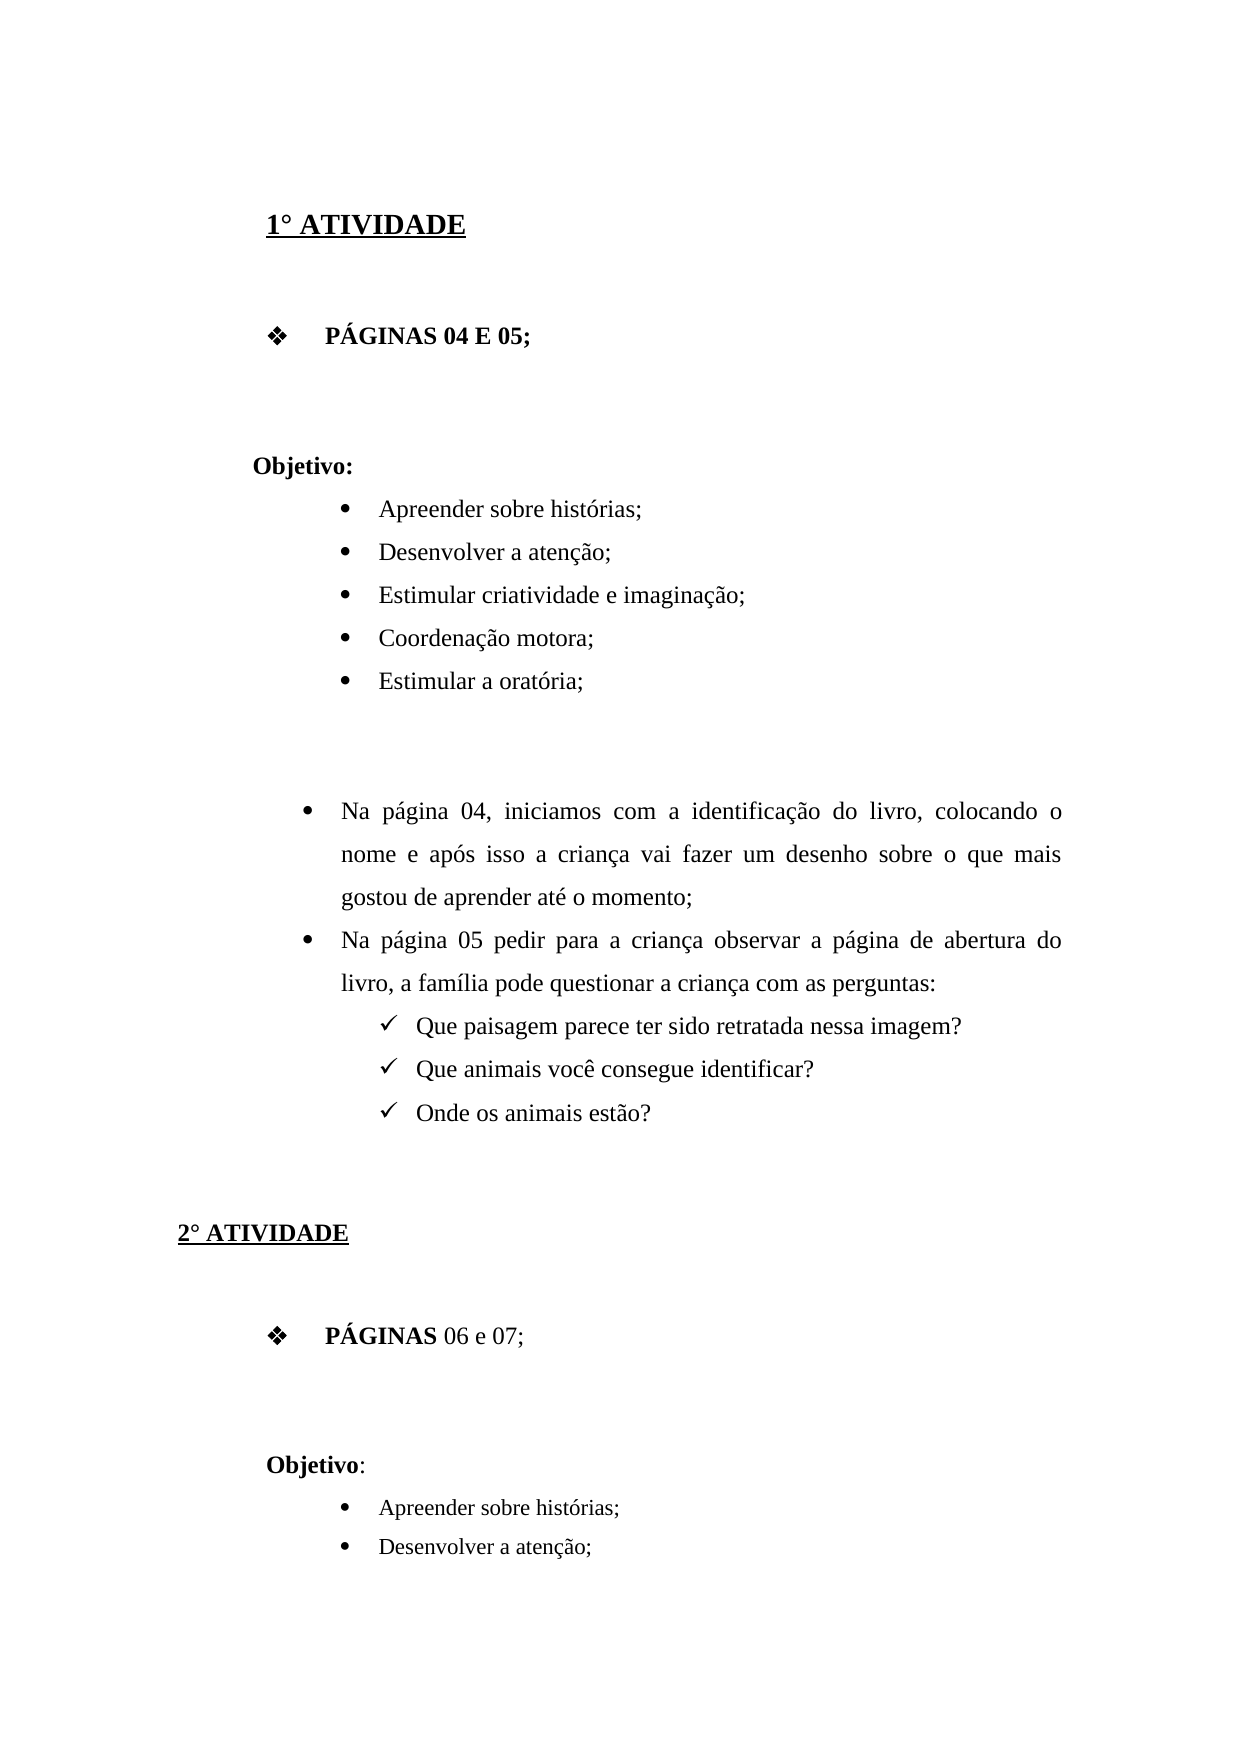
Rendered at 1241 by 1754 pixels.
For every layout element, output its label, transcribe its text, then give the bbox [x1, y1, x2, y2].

text 2° ATIVIDADE [177, 1218, 1063, 1247]
list PÁGINAS 04 E 05; [177, 321, 1063, 350]
list Desenvolver a atenção; [341, 1533, 1063, 1559]
list Coordenação motora; [341, 623, 1063, 652]
text 1° ATIVIDADE [177, 207, 1063, 241]
list Estimular criatividade e imaginação; [341, 580, 1063, 609]
list Desenvolver a atenção; [341, 537, 1063, 566]
list Que animais você consegue identificar? [378, 1054, 1063, 1083]
text Objetivo: [177, 1451, 1063, 1479]
list PÁGINAS 06 e 07; [177, 1321, 1063, 1350]
list Na página 04, iniciamos com a identificação do livro, colocando o nome e após isso a criança vai fazer um desenho sobre o que mais gostou de aprender até o momento; [303, 796, 1063, 911]
list Onde os animais estão? [378, 1098, 1063, 1126]
list Apreender sobre histórias; [341, 494, 1063, 523]
list Estimular a oratória; [341, 666, 1063, 695]
list Que paisagem parece ter sido retratada nessa imagem? [378, 1011, 1063, 1040]
list Na página 05 pedir para a criança observar a página de abertura do livro, a família pode questionar a criança com as perguntas: [303, 925, 1063, 997]
list Objetivo: [252, 451, 1063, 479]
list Apreender sobre histórias; [341, 1494, 1063, 1520]
